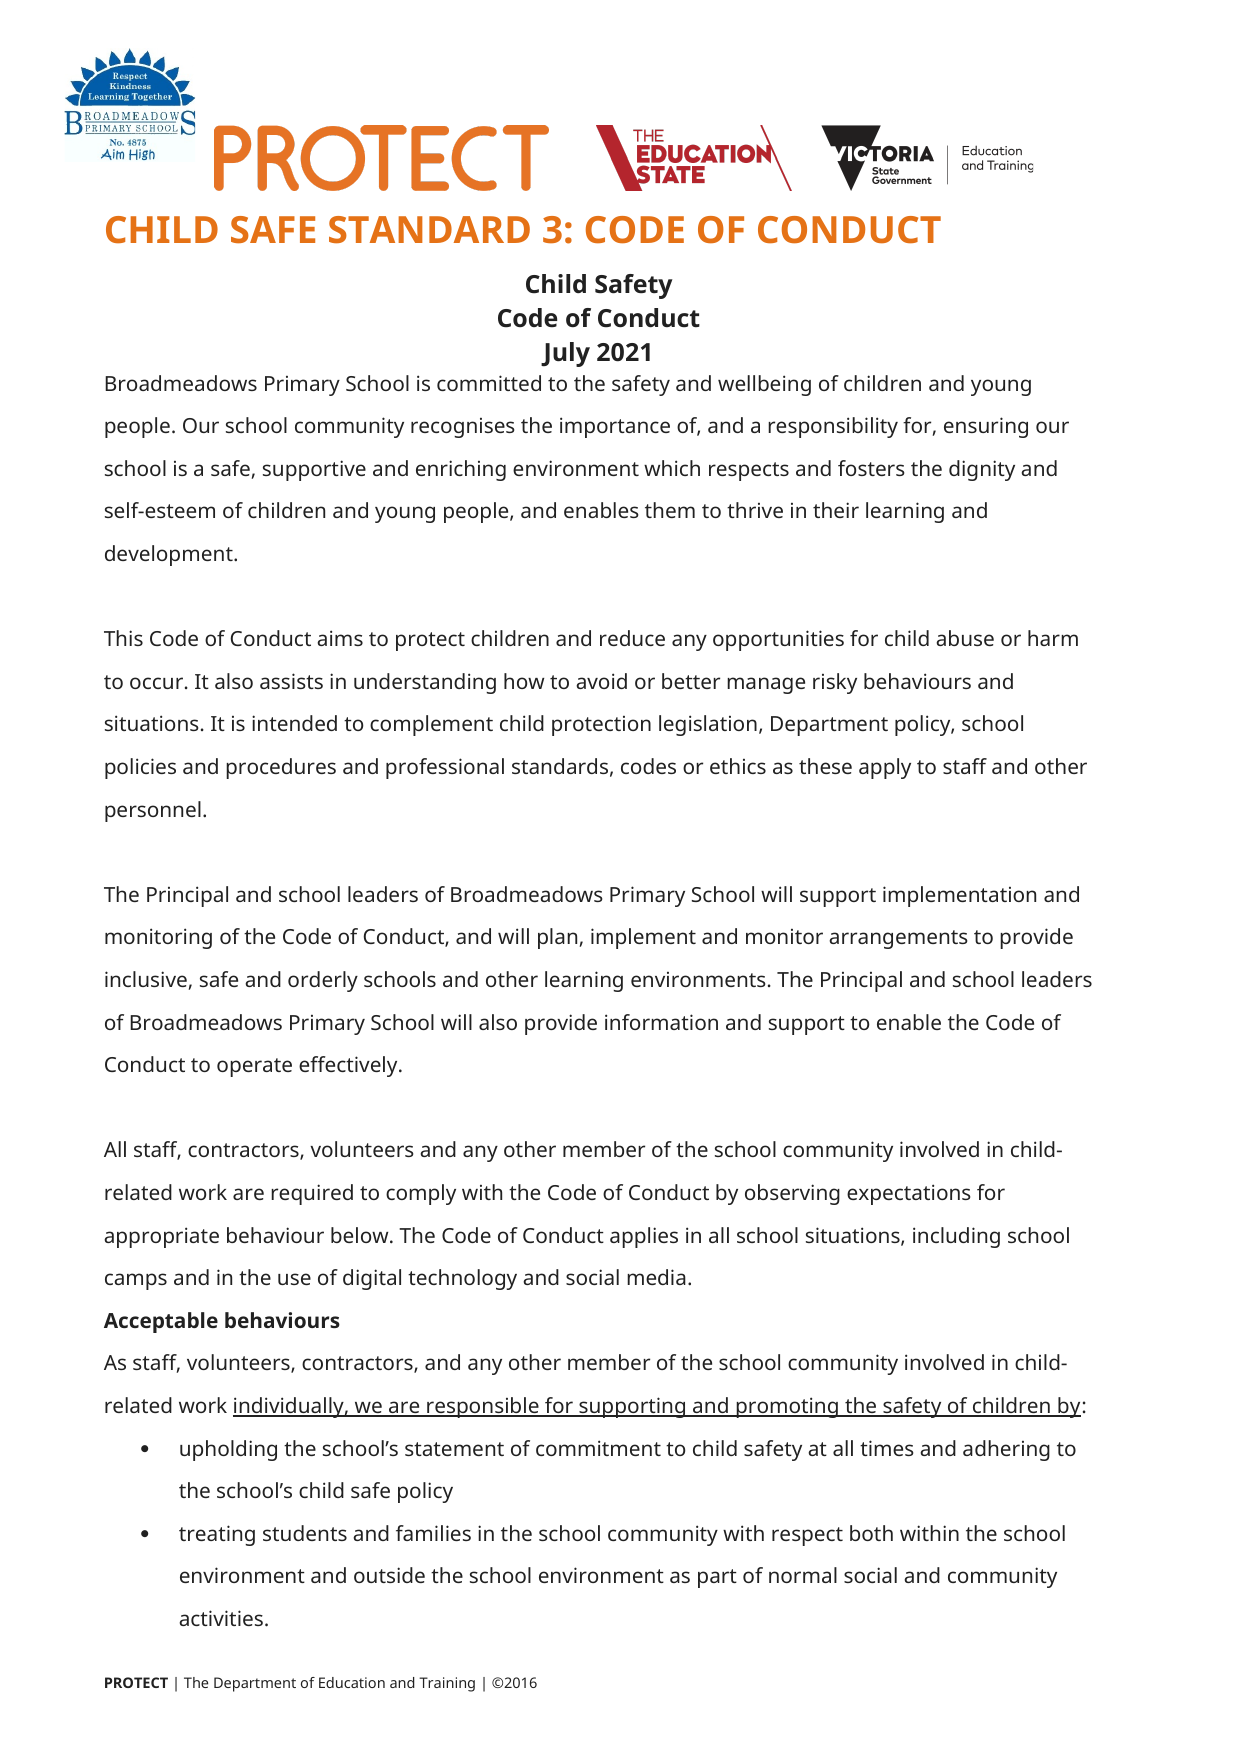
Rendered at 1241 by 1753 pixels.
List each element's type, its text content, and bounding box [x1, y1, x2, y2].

subtitle Child Safe Standard 3: code of conduct [103, 203, 1138, 254]
text July 2021 [103, 334, 1093, 369]
text Code of Conduct [103, 301, 1093, 334]
text Broadmeadows Primary School is committed to the safety and wellbeing of children and young people. Our school community recognises the importance of, and a responsibility for, ensuring our school is a safe, supportive and enriching environment which respects and fosters the dignity and self-esteem of children and young people, and enables them to thrive in their learning and development. [103, 369, 1093, 567]
picture [213, 125, 1033, 191]
text Acceptable behaviours [103, 1306, 1093, 1334]
list upholding the school’s statement of commitment to child safety at all times and adhering to the school’s child safe policy [141, 1434, 1093, 1505]
text Child Safety [103, 266, 1093, 301]
text All staff, contractors, volunteers and any other member of the school community involved in child-related work are required to comply with the Code of Conduct by observing expectations for appropriate behaviour below. The Code of Conduct applies in all school situations, including school camps and in the use of digital technology and social media. [103, 1136, 1093, 1292]
text As staff, volunteers, contractors, and any other member of the school community involved in child-related work individually, we are responsible for supporting and promoting the safety of children by: [103, 1348, 1093, 1419]
list treating students and families in the school community with respect both within the school environment and outside the school environment as part of normal social and community activities. [141, 1519, 1093, 1633]
text The Principal and school leaders of Broadmeadows Primary School will support implementation and monitoring of the Code of Conduct, and will plan, implement and monitor arrangements to provide inclusive, safe and orderly schools and other learning environments. The Principal and school leaders of Broadmeadows Primary School will also provide information and support to enable the Code of Conduct to operate effectively. [103, 880, 1093, 1079]
text This Code of Conduct aims to protect children and reduce any opportunities for child abuse or harm to occur. It also assists in understanding how to avoid or better manage risky behaviours and situations. It is intended to complement child protection legislation, Department policy, school policies and procedures and professional standards, codes or ethics as these apply to staff and other personnel. [103, 624, 1093, 823]
picture [63, 48, 195, 162]
